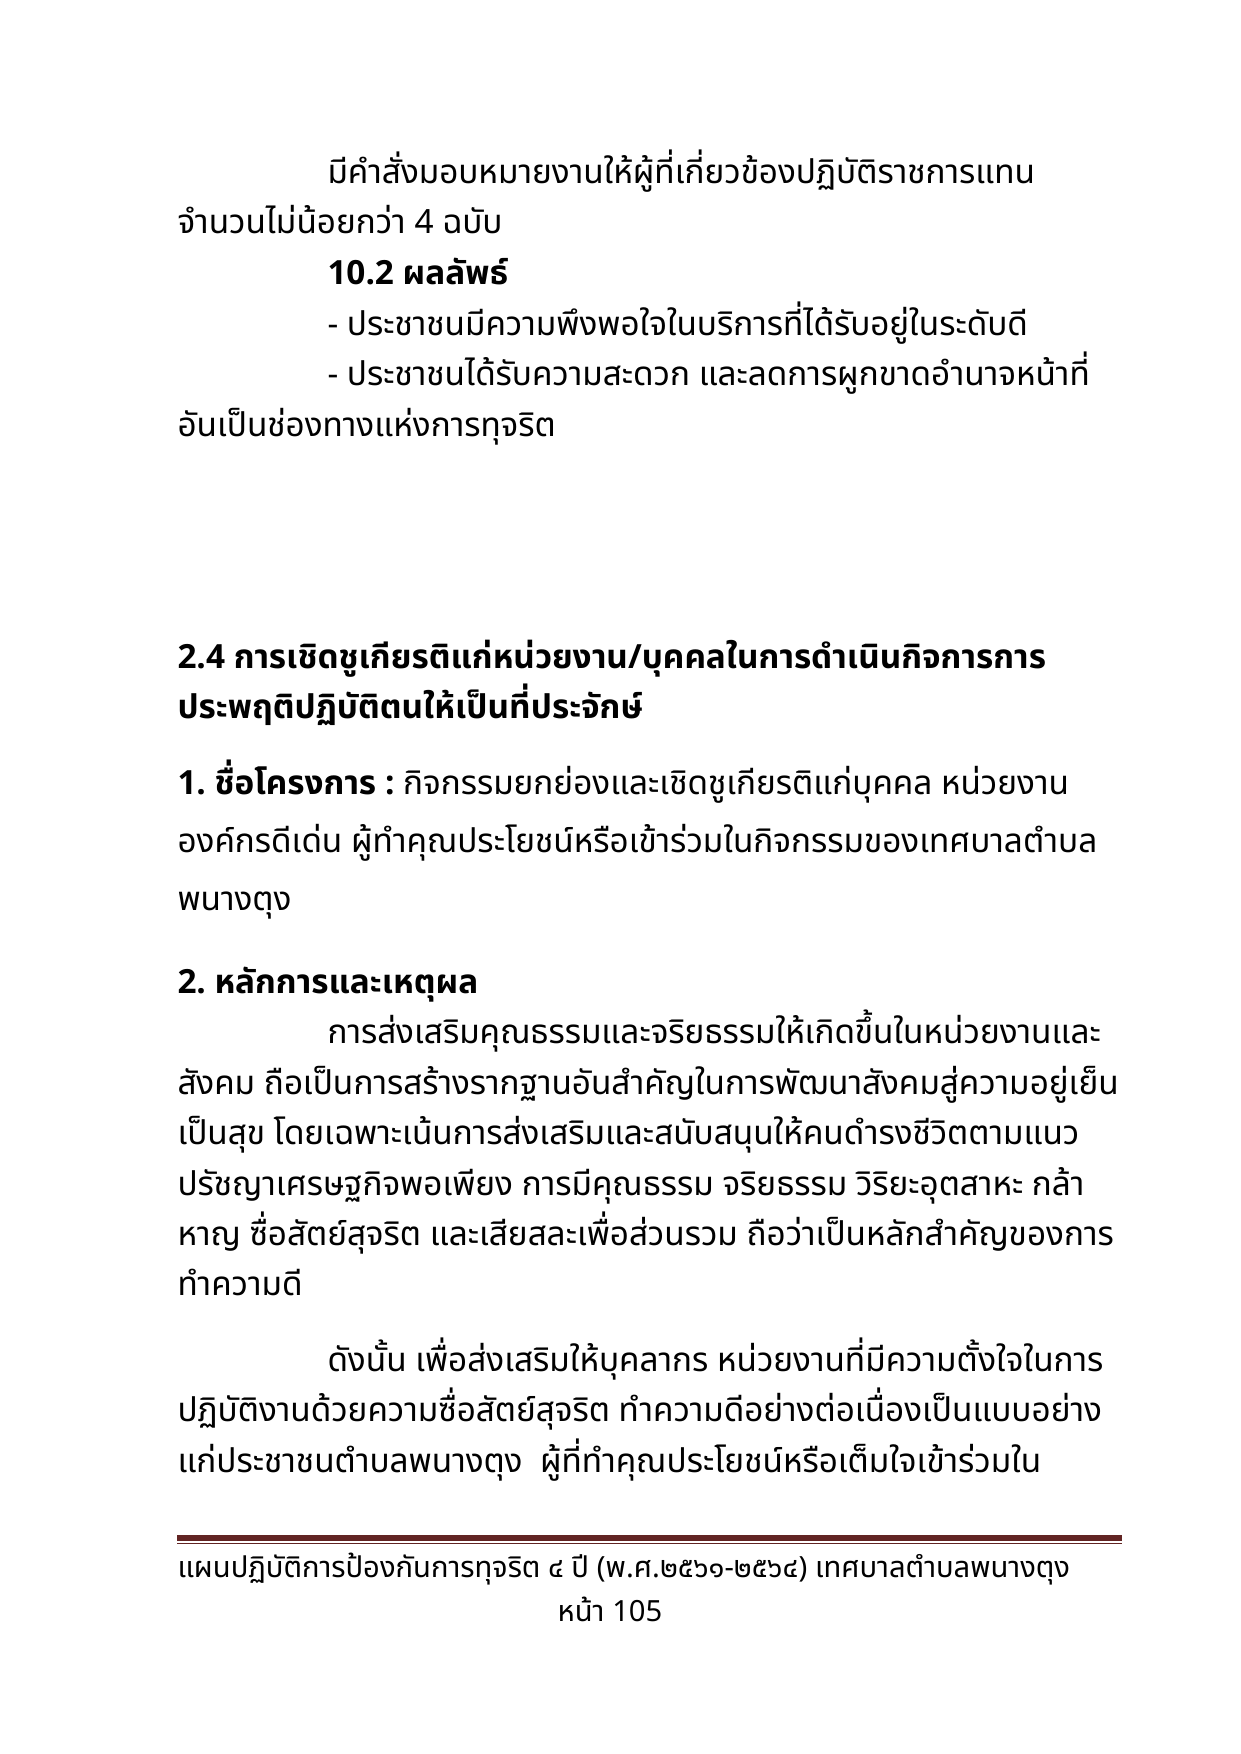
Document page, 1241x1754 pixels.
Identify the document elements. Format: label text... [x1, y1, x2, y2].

text 2.4 การเชิดชูเกียรติแก่หน่วยงาน/บุคคลในการดำเนินกิจการการประพฤติปฏิบัติตนให้เป็นที่ประจักษ์ [177, 633, 1122, 734]
text มีคำสั่งมอบหมายงานให้ผู้ที่เกี่ยวข้องปฏิบัติราชการแทน จำนวนไม่น้อยกว่า 4 ฉบับ [177, 148, 1122, 249]
text 10.2 ผลลัพธ์ [177, 249, 1122, 299]
text การส่งเสริมคุณธรรมและจริยธรรมให้เกิดขึ้นในหน่วยงานและสังคม ถือเป็นการสร้างรากฐานอันสำคัญในการพัฒนาสังคมสู่ความอยู่เย็นเป็นสุข โดยเฉพาะเน้นการส่งเสริมและสนับสนุนให้คนดำรงชีวิตตามแนวปรัชญาเศรษฐกิจพอเพียง การมีคุณธรรม จริยธรรม วิริยะอุตสาหะ กล้าหาญ ซื่อสัตย์สุจริต และเสียสละเพื่อส่วนรวม ถือว่าเป็นหลักสำคัญของการทำความดี [177, 1008, 1122, 1311]
text 1. ชื่อโครงการ : กิจกรรมยกย่องและเชิดชูเกียรติแก่บุคคล หน่วยงาน องค์กรดีเด่น ผู้ทำคุณประโยชน์หรือเข้าร่วมในกิจกรรมของเทศบาลตำบลพนางตุง [177, 759, 1122, 925]
text 2. หลักการและเหตุผล [177, 958, 1122, 1008]
text - ประชาชนมีความพึงพอใจในบริการที่ได้รับอยู่ในระดับดี [177, 299, 1122, 350]
text - ประชาชนได้รับความสะดวก และลดการผูกขาดอำนาจหน้าที่อันเป็นช่องทางแห่งการทุจริต [177, 350, 1122, 451]
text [177, 1336, 1122, 1487]
